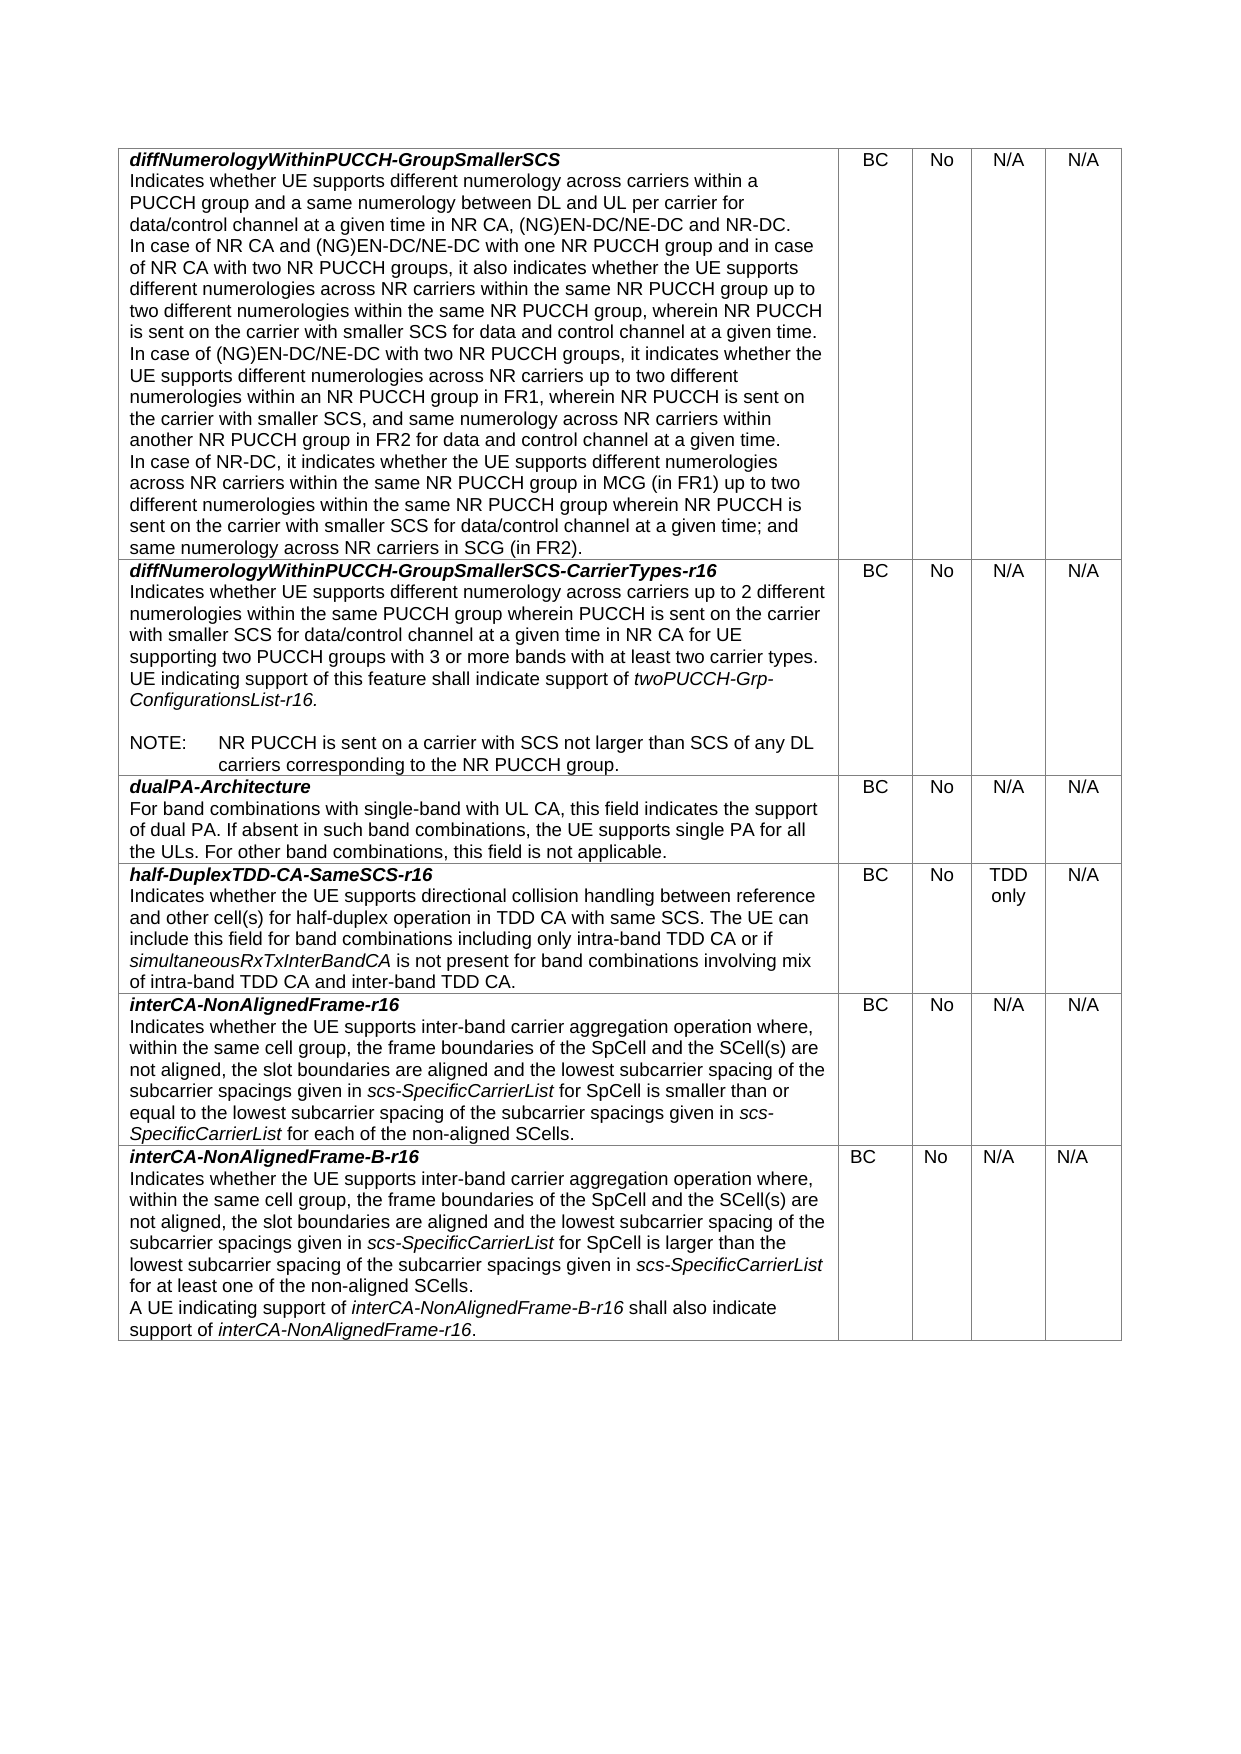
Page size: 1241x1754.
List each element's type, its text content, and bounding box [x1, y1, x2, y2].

table_cell N/A [1046, 560, 1121, 775]
table_cell N/A [972, 994, 1045, 1145]
table_cell N/A [972, 560, 1045, 775]
table_cell diffNumerologyWithinPUCCH-GroupSmallerSCS Indicates whether UE supports different numerology across carriers within a PUCCH group and a same numerology between DL and UL per carrier for data/control channel at a given time in NR CA, (NG)EN-DC/NE-DC and NR-DC. In case of NR CA and (NG)EN-DC/NE-DC with one NR PUCCH group and in case of NR CA with two NR PUCCH groups, it also indicates whether the UE supports different numerologies across NR carriers within the same NR PUCCH group up to two different numerologies within the same NR PUCCH group, wherein NR PUCCH is sent on the carrier with smaller SCS for data and control channel at a given time. In case of (NG)EN-DC/NE-DC with two NR PUCCH groups, it indicates whether the UE supports different numerologies across NR carriers up to two different numerologies within an NR PUCCH group in FR1, wherein NR PUCCH is sent on the carrier with smaller SCS, and same numerology across NR carriers within another NR PUCCH group in FR2 for data and control channel at a given time. In case of NR-DC, it indicates whether the UE supports different numerologies across NR carriers within the same NR PUCCH group in MCG (in FR1) up to two different numerologies within the same NR PUCCH group wherein NR PUCCH is sent on the carrier with smaller SCS for data/control channel at a given time; and same numerology across NR carriers in SCG (in FR2). [119, 149, 838, 558]
table_cell half-DuplexTDD-CA-SameSCS-r16 Indicates whether the UE supports directional collision handling between reference and other cell(s) for half-duplex operation in TDD CA with same SCS. The UE can include this field for band combinations including only intra-band TDD CA or if simultaneousRxTxInterBandCA is not present for band combinations involving mix of intra-band TDD CA and inter-band TDD CA. [119, 864, 838, 993]
table_cell dualPA-Architecture For band combinations with single-band with UL CA, this field indicates the support of dual PA. If absent in such band combinations, the UE supports single PA for all the ULs. For other band combinations, this field is not applicable. [119, 776, 838, 862]
table_cell N/A [1046, 149, 1121, 558]
table_cell N/A [1046, 776, 1121, 862]
table_cell BC [839, 1146, 912, 1340]
table_cell No [913, 864, 971, 993]
table_cell BC [839, 149, 912, 558]
table_cell No [913, 149, 971, 558]
table_cell N/A [972, 776, 1045, 862]
table_cell N/A [1046, 994, 1121, 1145]
table_cell N/A [972, 1146, 1045, 1340]
table_cell No [913, 560, 971, 775]
table_cell interCA-NonAlignedFrame-r16 Indicates whether the UE supports inter-band carrier aggregation operation where, within the same cell group, the frame boundaries of the SpCell and the SCell(s) are not aligned, the slot boundaries are aligned and the lowest subcarrier spacing of the subcarrier spacings given in scs-SpecificCarrierList for SpCell is smaller than or equal to the lowest subcarrier spacing of the subcarrier spacings given in scs-SpecificCarrierList for each of the non-aligned SCells. [119, 994, 838, 1145]
table_cell BC [839, 864, 912, 993]
table_cell No [913, 776, 971, 862]
table_cell BC [839, 776, 912, 862]
table_cell TDD only [972, 864, 1045, 993]
table_cell N/A [1046, 864, 1121, 993]
table_cell N/A [1046, 1146, 1121, 1340]
table_cell BC [839, 560, 912, 775]
table_cell diffNumerologyWithinPUCCH-GroupSmallerSCS-CarrierTypes-r16 Indicates whether UE supports different numerology across carriers up to 2 different numerologies within the same PUCCH group wherein PUCCH is sent on the carrier with smaller SCS for data/control channel at a given time in NR CA for UE supporting two PUCCH groups with 3 or more bands with at least two carrier types. UE indicating support of this feature shall indicate support of twoPUCCH-Grp-ConfigurationsList-r16. NOTE: NR PUCCH is sent on a carrier with SCS not larger than SCS of any DL carriers corresponding to the NR PUCCH group. [119, 560, 838, 775]
table_cell No [913, 1146, 971, 1340]
table_cell N/A [972, 149, 1045, 558]
table_cell interCA-NonAlignedFrame-B-r16 Indicates whether the UE supports inter-band carrier aggregation operation where, within the same cell group, the frame boundaries of the SpCell and the SCell(s) are not aligned, the slot boundaries are aligned and the lowest subcarrier spacing of the subcarrier spacings given in scs-SpecificCarrierList for SpCell is larger than the lowest subcarrier spacing of the subcarrier spacings given in scs-SpecificCarrierList for at least one of the non-aligned SCells. A UE indicating support of interCA-NonAlignedFrame-B-r16 shall also indicate support of interCA-NonAlignedFrame-r16. [119, 1146, 838, 1340]
table_cell BC [839, 994, 912, 1145]
table_cell No [913, 994, 971, 1145]
